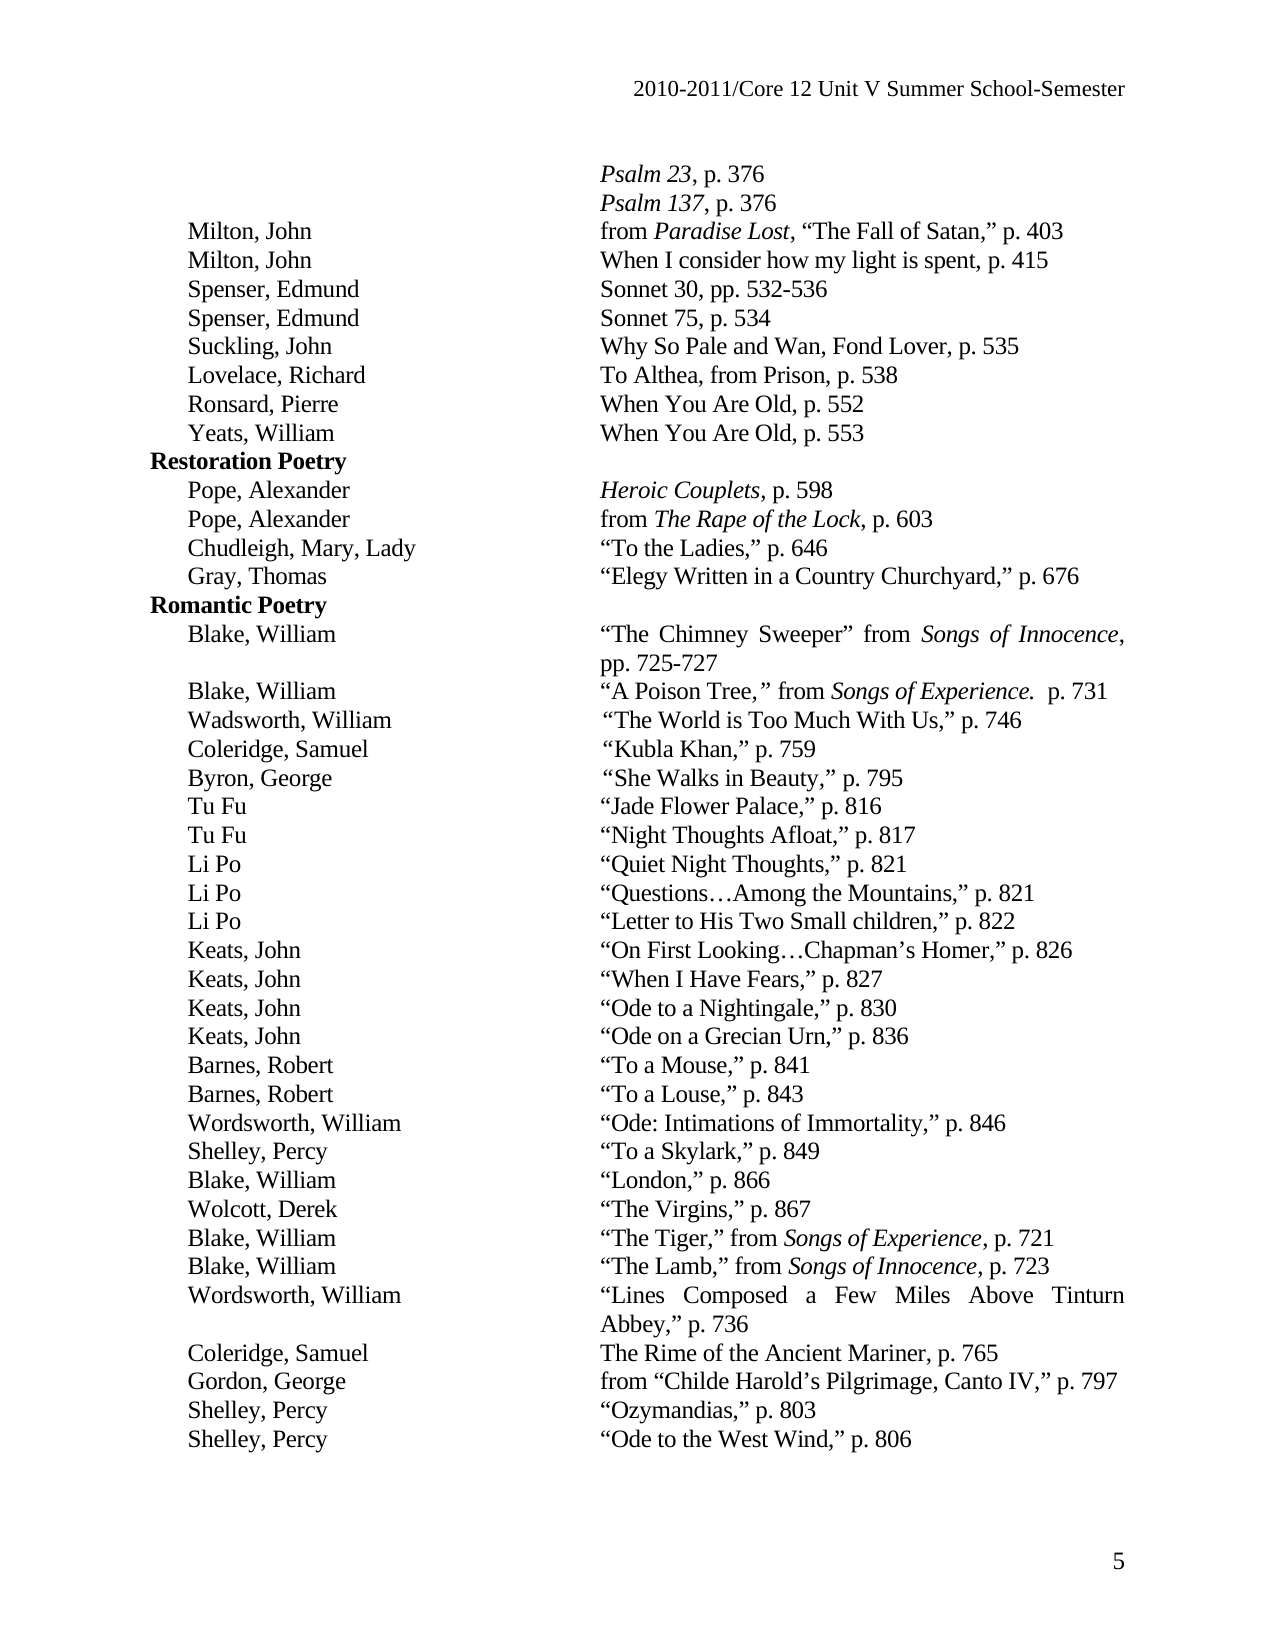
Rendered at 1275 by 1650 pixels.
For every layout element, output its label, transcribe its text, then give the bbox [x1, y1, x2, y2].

text Ronsard, When You Are Old, p. 552 [150, 389, 1125, 418]
text , William “The World is Too Much With Us,” p. 746 [150, 705, 1125, 734]
text Tu Fu “Night Thoughts Afloat,” p. 817 [150, 820, 1125, 849]
text Shelley, Percy “To a Skylark,” p. 849 [150, 1136, 1125, 1165]
text Barnes, Robert “To a Louse,” p. 843 [150, 1079, 1125, 1108]
text Restoration Poetry [150, 446, 1125, 475]
text Keats, John “On First Looking…Chapman’s Homer,” p. 826 [150, 935, 1125, 964]
text Keats, John “Ode to a Nightingale,” p. 830 [150, 993, 1125, 1021]
text Psalm 137, p. 376 [150, 188, 1125, 216]
text Li Po “Quiet Night Thoughts,” p. 821 [150, 849, 1125, 878]
text Milton, John from Lost, “The Fall of Satan,” p. 403 [150, 216, 1125, 245]
text Chudleigh, Mary, Lady “To the Ladies,” p. 646 [150, 533, 1125, 561]
text Coleridge, Samuel The Rime of the Ancient Mariner, p. 765 [150, 1338, 1125, 1366]
text Li Po “Letter to His Two Small children,” p. 822 [150, 906, 1125, 935]
text Pope, Alexander from The Rape of the Lock, p. 603 [150, 504, 1125, 533]
text Psalm 23, p. 376 [150, 159, 1125, 188]
text Gray, Thomas “Elegy Written in a Country Churchyard,” p. 676 [150, 561, 1125, 590]
text Coleridge, Samuel “Kubla Khan,” p. 759 [150, 734, 1125, 763]
text Wordsworth, William “Ode: Intimations of Immortality,” p. 846 [150, 1108, 1125, 1136]
text Milton, John When I consider how my light is spent, p. 415 [150, 245, 1125, 274]
text Shelley, Percy “Ode to the West Wind,” p. 806 [150, 1424, 1125, 1453]
text Wordsworth, William “Lines Composed a Few Miles Above Tinturn Abbey,” p. 736 [187, 1280, 1125, 1338]
text Wolcott, Derek “The Virgins,” p. 867 [150, 1194, 1125, 1223]
text Pope, Alexander Heroic Couplets, p. 598 [150, 475, 1125, 504]
text Suckling, John Why So Pale and Wan, Fond Lover, p. 535 [150, 331, 1125, 360]
text Tu Fu “,” p. 816 [150, 791, 1125, 820]
text Lovelace, Richard To Althea, from Prison, p. 538 [150, 360, 1125, 389]
text Yeats, William When You Are Old, p. 553 [150, 418, 1125, 446]
text Shelley, Percy “Ozymandias,” p. 803 [150, 1395, 1125, 1424]
text Blake, William “The Lamb,” from Songs of Innocence, p. 723 [150, 1251, 1125, 1280]
text Spenser, Edmund Sonnet 75, p. 534 [150, 303, 1125, 331]
text Keats, John “Ode on a Grecian Urn,” p. 836 [150, 1021, 1125, 1050]
text Keats, John “When I Have Fears,” p. 827 [150, 964, 1125, 993]
text Li Po “Questions…Among the Mountains,” p. 821 [150, 878, 1125, 906]
text Blake, William “The Chimney Sweeper” from Songs of Innocence, pp. 725-727 [187, 619, 1125, 676]
text Blake, William “The Tiger,” from Songs of Experience, p. 721 [150, 1223, 1125, 1251]
text Romantic Poetry [150, 590, 1125, 619]
text Byron, George “She Walks in Beauty,” p. 795 [150, 763, 1125, 791]
text Gordon, George from “Childe Harold’s Pilgrimage, Canto IV,” p. 797 [150, 1366, 1125, 1395]
text Barnes, Robert “To a Mouse,” p. 841 [150, 1050, 1125, 1079]
text Spenser, Edmund Sonnet 30, pp. 532-536 [150, 274, 1125, 303]
text Blake, William “A Poison Tree,” from Songs of Experience. p. 731 [150, 676, 1125, 705]
text Blake, William “,” p. 866 [150, 1165, 1125, 1194]
